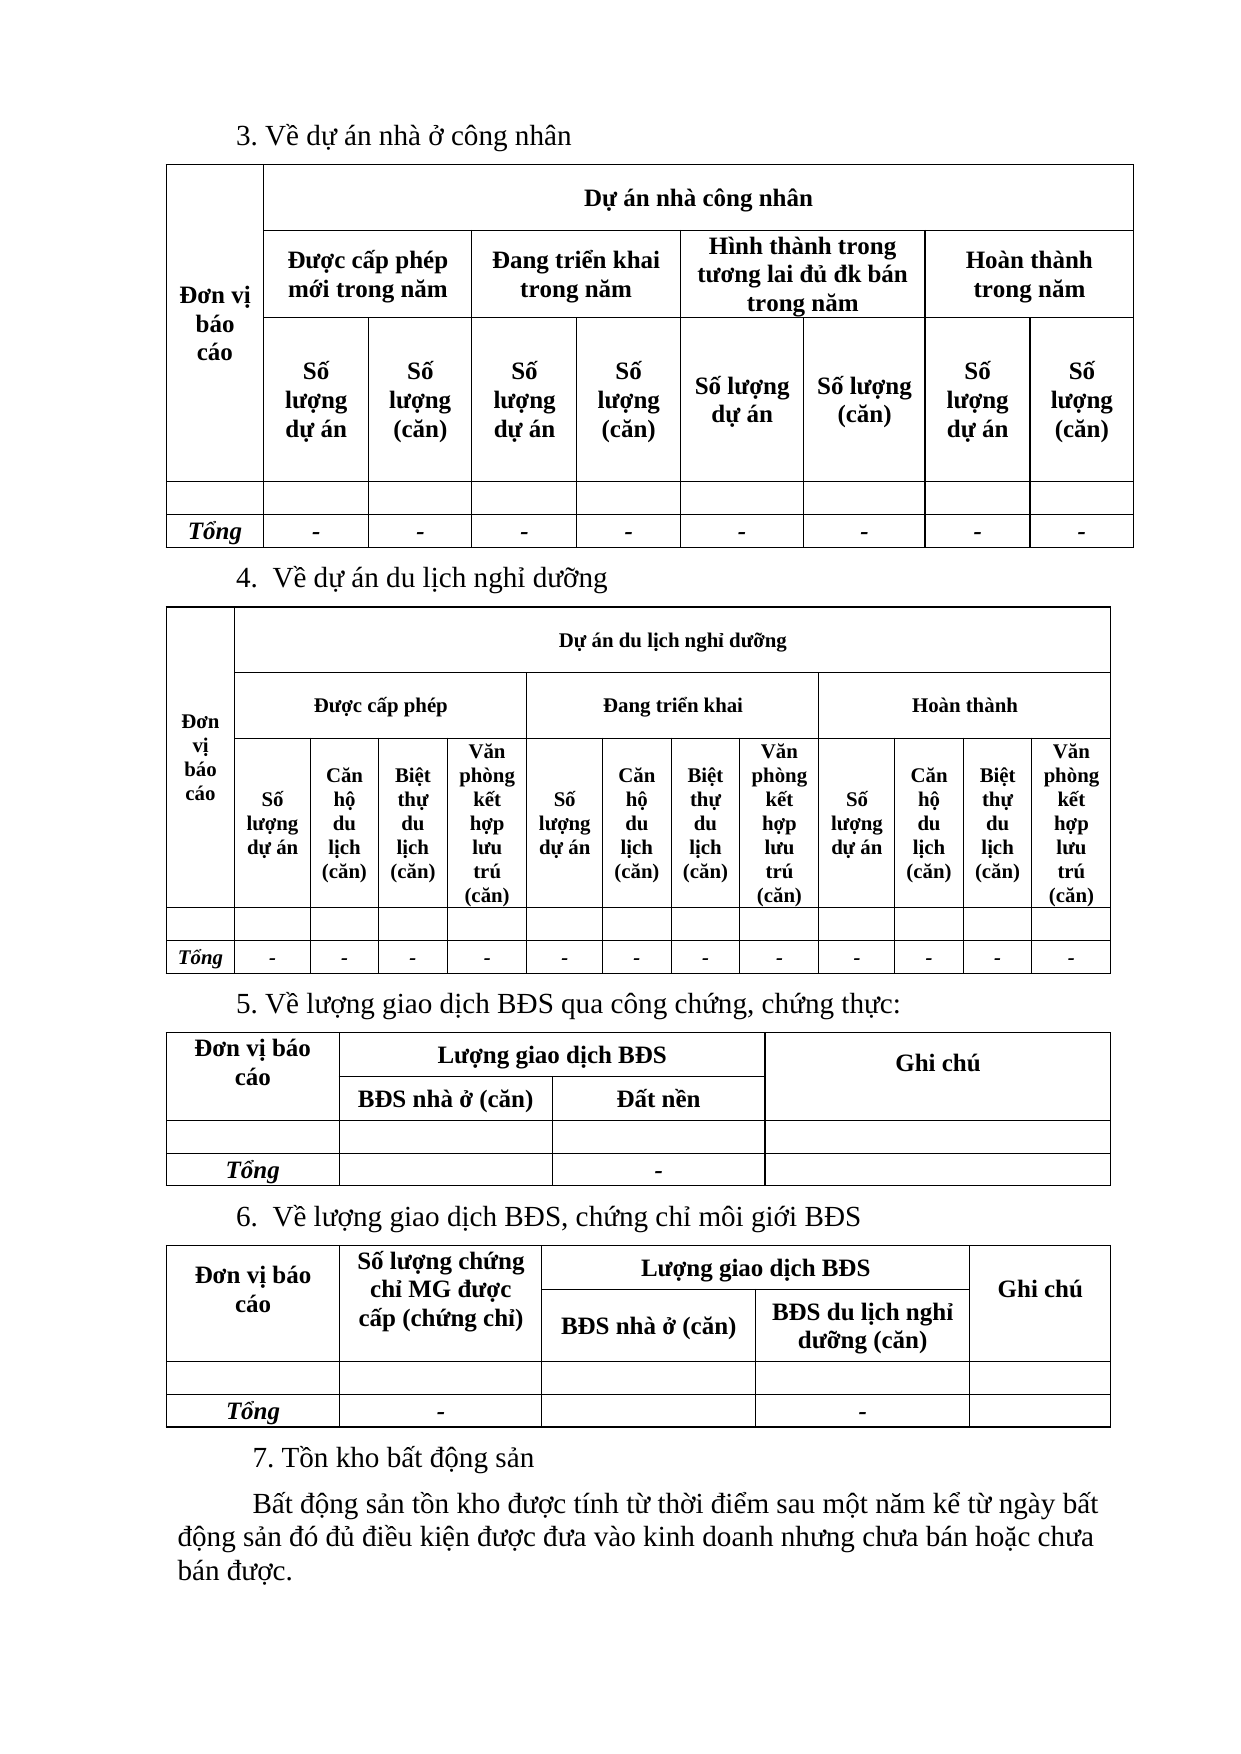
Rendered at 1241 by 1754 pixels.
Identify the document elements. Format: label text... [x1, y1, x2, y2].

table_cell Biệt thự du lịch (căn) [379, 739, 447, 907]
table_cell - [804, 515, 924, 547]
table_cell [542, 1362, 755, 1394]
table_cell Số lượng dự án [472, 318, 576, 481]
table_cell - [926, 515, 1029, 547]
table_cell - [577, 515, 680, 547]
table_cell - [740, 941, 818, 973]
table_cell [603, 908, 671, 940]
table_cell [895, 908, 963, 940]
table_cell - [311, 941, 378, 973]
table_header Ghi chú [766, 1033, 1110, 1119]
table_cell - [235, 941, 310, 973]
table_cell - [672, 941, 739, 973]
table_cell Hình thành trong tương lai đủ đk bán trong năm [681, 231, 924, 317]
table_cell Số lượng dự án [926, 318, 1029, 481]
table_cell Biệt thự du lịch (căn) [964, 739, 1031, 907]
table_cell - [603, 941, 671, 973]
table_cell - [964, 941, 1031, 973]
table_cell [472, 482, 576, 514]
table_cell Đất nền [553, 1077, 764, 1119]
table_header Dự án nhà công nhân [264, 165, 1133, 230]
table_cell - [379, 941, 447, 973]
table_cell - [1031, 515, 1133, 547]
table_cell [235, 908, 310, 940]
table_cell - [681, 515, 803, 547]
text 7. Tồn kho bất động sản [177, 1440, 1122, 1473]
table_cell [340, 1362, 541, 1394]
table_cell [167, 908, 234, 940]
text Bất động sản tồn kho được tính từ thời điểm sau một năm kể từ ngày bất động sản đó đủ điều kiện được đưa vào kinh doanh nhưng chưa bán hoặc chưa bán được. [177, 1486, 1122, 1587]
table_cell [542, 1395, 755, 1426]
table_header Dự án du lịch nghỉ dưỡng [235, 608, 1110, 672]
table_cell [926, 482, 1029, 514]
table_cell [970, 1395, 1110, 1426]
table_cell [167, 482, 263, 514]
table_cell Căn hộ du lịch (căn) [311, 739, 378, 907]
table_cell [1032, 908, 1110, 940]
table_cell Căn hộ du lịch (căn) [603, 739, 671, 907]
table_cell Văn phòng kết hợp lưu trú (căn) [740, 739, 818, 907]
table_cell Hoàn thành trong năm [926, 231, 1133, 317]
table_cell Văn phòng kết hợp lưu trú (căn) [448, 739, 526, 907]
table_cell Được cấp phép [235, 673, 526, 738]
table_cell Số lượng (căn) [369, 318, 471, 481]
table_cell Căn hộ du lịch (căn) [895, 739, 963, 907]
table_cell - [472, 515, 576, 547]
text 6. Về lượng giao dịch BĐS, chứng chỉ môi giới BĐS [177, 1199, 1122, 1232]
table_cell [804, 482, 924, 514]
table_cell [740, 908, 818, 940]
table_cell Tổng [167, 1154, 339, 1185]
table_cell Đang triển khai trong năm [472, 231, 680, 317]
table_header Đơn vị báo cáo [167, 1033, 339, 1119]
table_cell [264, 482, 368, 514]
table_header Lượng giao dịch BĐS [542, 1246, 969, 1289]
table_cell [766, 1154, 1110, 1185]
table_cell [577, 482, 680, 514]
table_cell BĐS nhà ở (căn) [542, 1290, 755, 1361]
table_cell - [264, 515, 368, 547]
text 3. Về dự án nhà ở công nhân [177, 118, 1122, 152]
text 4. Về dự án du lịch nghỉ dưỡng [177, 560, 1122, 594]
table_cell Số lượng dự án [527, 739, 602, 907]
table_cell Đang triển khai [527, 673, 818, 738]
table_cell [970, 1362, 1110, 1394]
table_cell [527, 908, 602, 940]
table_cell [672, 908, 739, 940]
table_cell [766, 1121, 1110, 1152]
table_cell [756, 1362, 969, 1394]
table_cell Số lượng dự án [264, 318, 368, 481]
table_cell - [369, 515, 471, 547]
table_cell [167, 1362, 339, 1394]
table_header Ghi chú [970, 1246, 1110, 1361]
table_cell Tổng [167, 515, 263, 547]
table_header Lượng giao dịch BĐS [340, 1033, 764, 1076]
table_cell - [448, 941, 526, 973]
table_cell [167, 1121, 339, 1152]
table_cell Số lượng dự án [681, 318, 803, 481]
table_cell BĐS du lịch nghỉ dưỡng (căn) [756, 1290, 969, 1361]
table_cell - [340, 1395, 541, 1426]
table_cell - [1032, 941, 1110, 973]
table_cell Số lượng (căn) [577, 318, 680, 481]
table_cell Biệt thự du lịch (căn) [672, 739, 739, 907]
table_cell - [553, 1154, 764, 1185]
table_cell Tổng [167, 1395, 339, 1426]
table_cell [1031, 482, 1133, 514]
table_cell BĐS nhà ở (căn) [340, 1077, 552, 1119]
table_cell [340, 1121, 552, 1152]
table_cell [681, 482, 803, 514]
table_cell Văn phòng kết hợp lưu trú (căn) [1032, 739, 1110, 907]
table_cell Số lượng (căn) [1031, 318, 1133, 481]
table_header Số lượng chứng chỉ MG được cấp (chứng chỉ) [340, 1246, 541, 1361]
table_header Đơn vị báo cáo [167, 608, 234, 907]
table_cell - [819, 941, 894, 973]
table_cell [379, 908, 447, 940]
table_cell Số lượng dự án [235, 739, 310, 907]
table_cell Được cấp phép mới trong năm [264, 231, 471, 317]
table_cell - [527, 941, 602, 973]
table_cell [964, 908, 1031, 940]
table_header Đơn vị báo cáo [167, 1246, 339, 1361]
table_cell - [895, 941, 963, 973]
table_cell [340, 1154, 552, 1185]
table_header Đơn vị báo cáo [167, 165, 263, 481]
table_cell [369, 482, 471, 514]
table_cell [448, 908, 526, 940]
table_cell Tổng [167, 941, 234, 973]
table_cell [819, 908, 894, 940]
text 5. Về lượng giao dịch BĐS qua công chứng, chứng thực: [177, 986, 1122, 1020]
table_cell [311, 908, 378, 940]
table_cell Số lượng (căn) [804, 318, 924, 481]
table_cell [553, 1121, 764, 1152]
table_cell Số lượng dự án [819, 739, 894, 907]
table_cell - [756, 1395, 969, 1426]
table_cell Hoàn thành [819, 673, 1110, 738]
